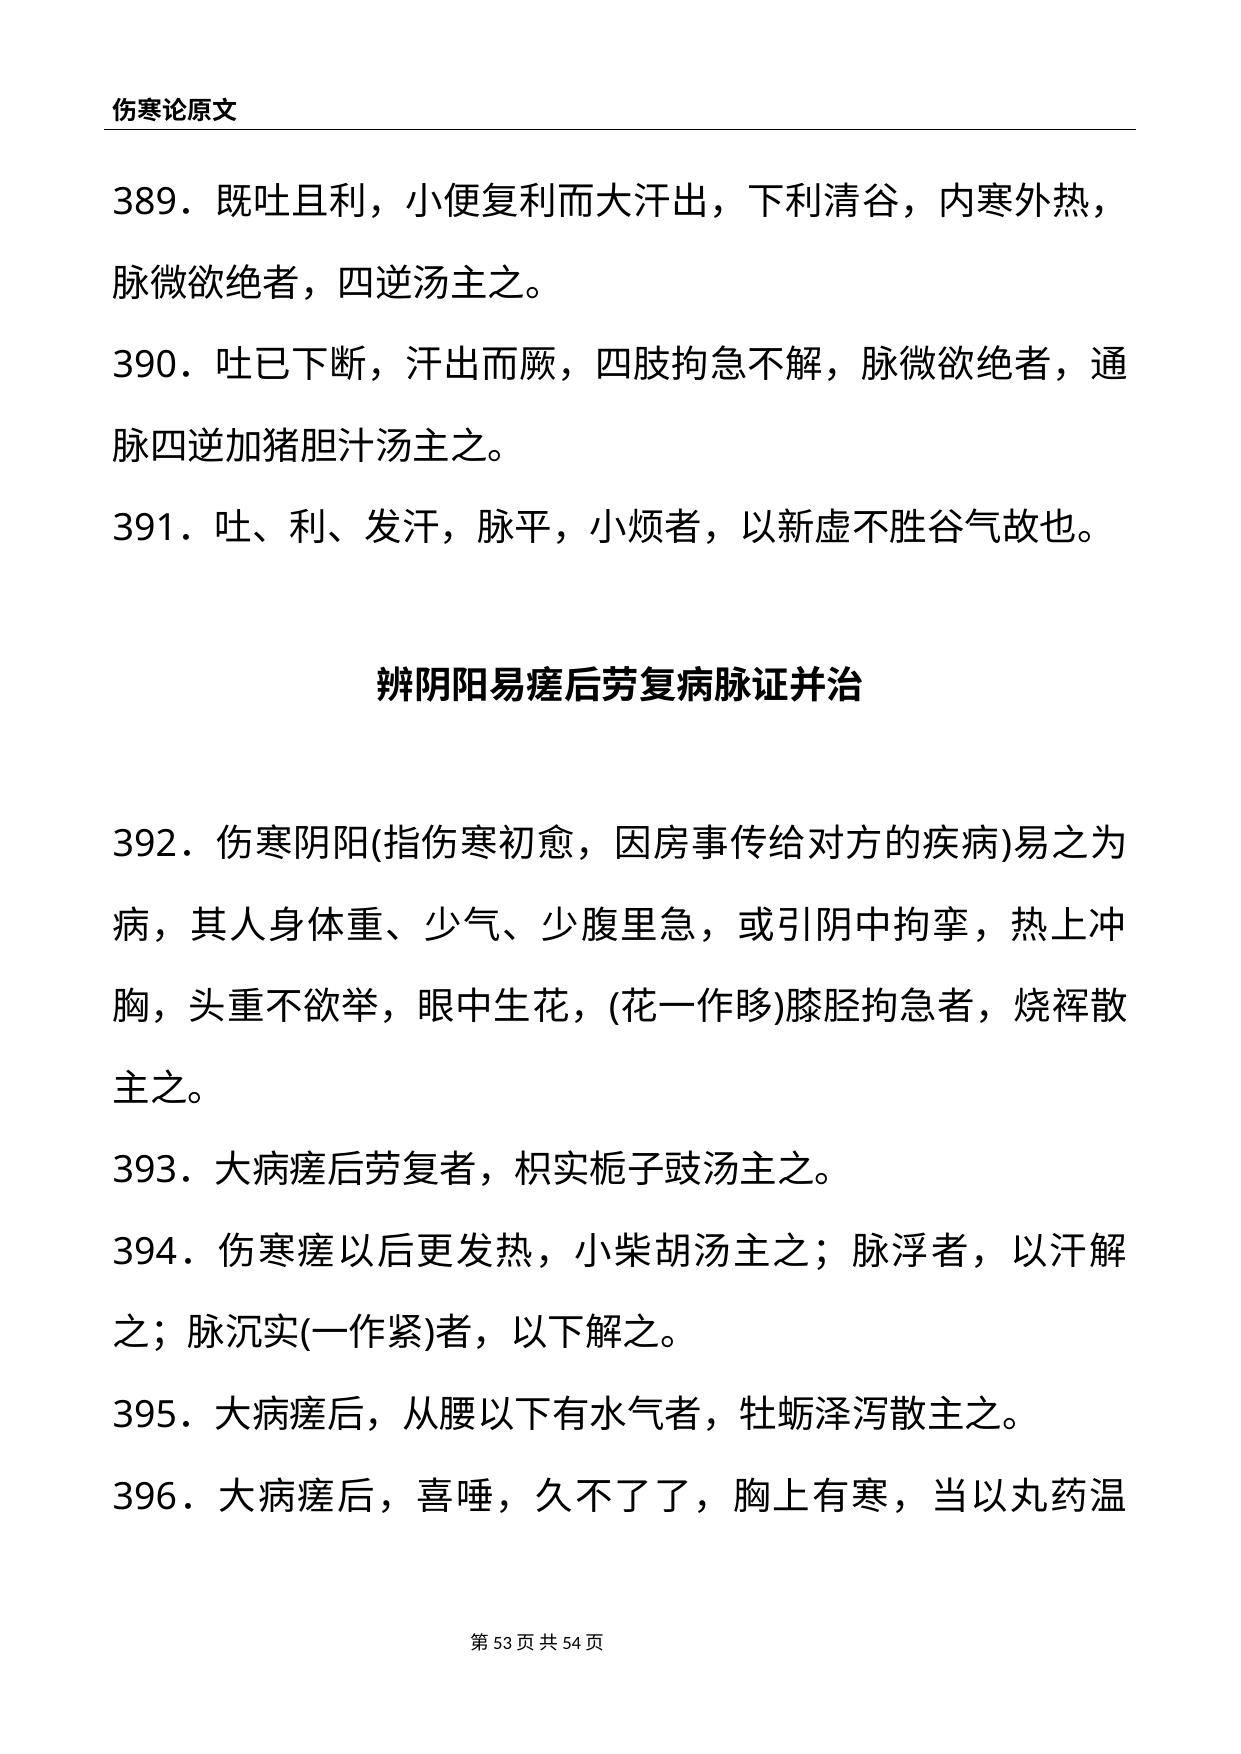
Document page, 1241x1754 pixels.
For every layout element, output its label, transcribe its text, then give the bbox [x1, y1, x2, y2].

text 392．伤寒阴阳(指伤寒初愈，因房事传给对方的疾病)易之为病，其人身体重、少气、少腹里急，或引阴中拘挛，热上冲胸，头重不欲举，眼中生花，(花一作眵)膝胫拘急者，烧裈散主之。 [112, 813, 1128, 1112]
text 389．既吐且利，小便复利而大汗出，下利清谷，内寒外热，脉微欲绝者，四逆汤主之。 [112, 171, 1128, 307]
text 395．大病瘥后，从腰以下有水气者，牡蛎泽泻散主之。 [112, 1384, 1128, 1438]
text 394．伤寒瘥以后更发热，小柴胡汤主之；脉浮者，以汗解之；脉沉实(一作紧)者，以下解之。 [112, 1221, 1128, 1357]
text 391．吐、利、发汗，脉平，小烦者，以新虚不胜谷气故也。 [112, 497, 1128, 551]
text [112, 1466, 1128, 1520]
text 辨阴阳易瘥后劳复病脉证并治 [112, 655, 1128, 709]
text 393．大病瘥后劳复者，枳实栀子豉汤主之。 [112, 1139, 1128, 1193]
text 390．吐已下断，汗出而厥，四肢拘急不解，脉微欲绝者，通脉四逆加猪胆汁汤主之。 [112, 334, 1128, 470]
